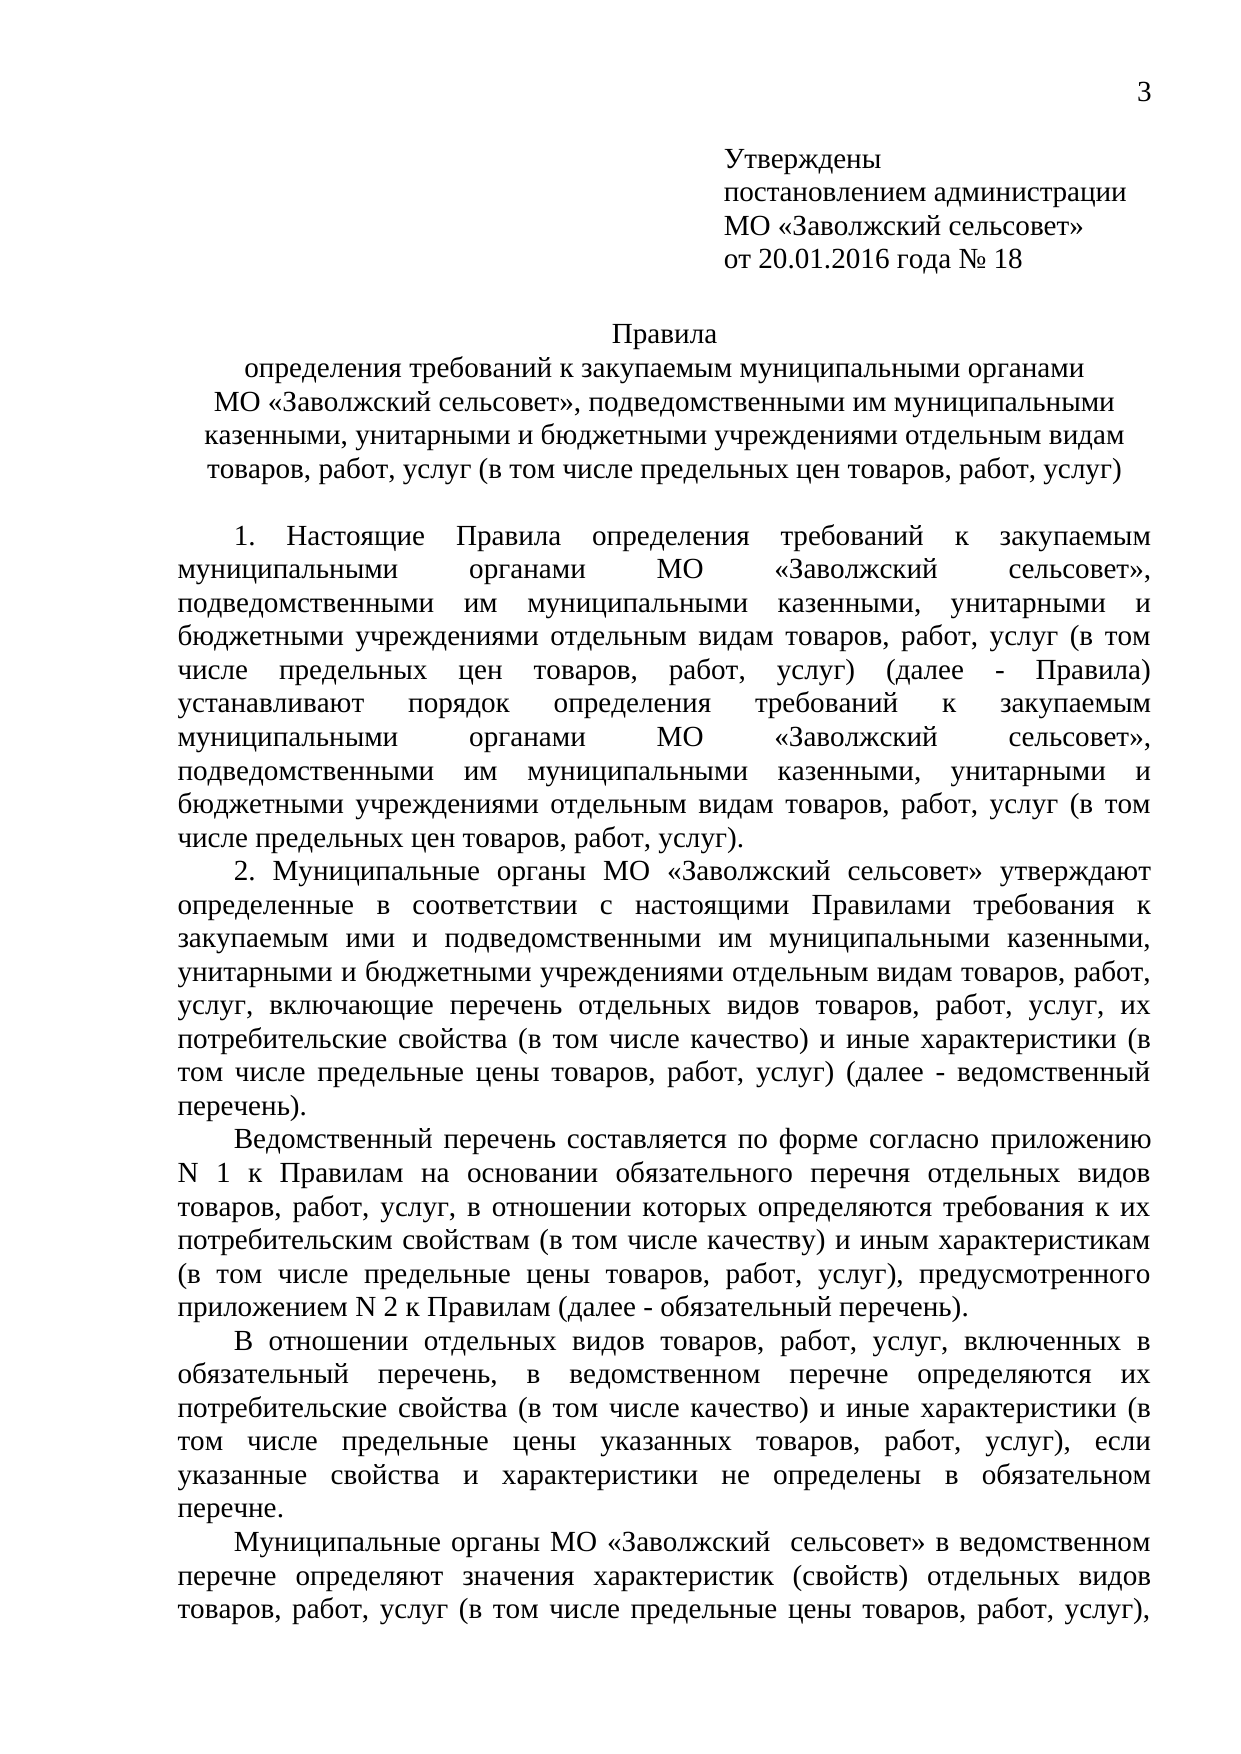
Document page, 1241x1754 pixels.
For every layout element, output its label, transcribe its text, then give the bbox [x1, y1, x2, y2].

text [177, 1524, 1152, 1625]
text МО «Заволжский сельсовет» [723, 208, 1152, 242]
text определения требований к закупаемым муниципальными органами [177, 350, 1152, 384]
text Утверждены [723, 141, 1152, 174]
text В отношении отдельных видов товаров, работ, услуг, включенных в обязательный перечень, в ведомственном перечне определяются их потребительские свойства (в том числе качество) и иные характеристики (в том числе предельные цены указанных товаров, работ, услуг), если указанные свойства и характеристики не определены в обязательном перечне. [177, 1323, 1152, 1524]
text 2. Муниципальные органы МО «Заволжский сельсовет» утверждают определенные в соответствии с настоящими Правилами требования к закупаемым ими и подведомственными им муниципальными казенными, унитарными и бюджетными учреждениями отдельным видам товаров, работ, услуг, включающие перечень отдельных видов товаров, работ, услуг, их потребительские свойства (в том числе качество) и иные характеристики (в том числе предельные цены товаров, работ, услуг) (далее - ведомственный перечень). [177, 853, 1152, 1122]
text Ведомственный перечень составляется по форме согласно приложению N 1 к Правилам на основании обязательного перечня отдельных видов товаров, работ, услуг, в отношении которых определяются требования к их потребительским свойствам (в том числе качеству) и иным характеристикам (в том числе предельные цены товаров, работ, услуг), предусмотренного приложением N 2 к Правилам (далее - обязательный перечень). [177, 1122, 1152, 1323]
text 1. Настоящие Правила определения требований к закупаемым муниципальными органами МО «Заволжский сельсовет», подведомственными им муниципальными казенными, унитарными и бюджетными учреждениями отдельным видам товаров, работ, услуг (в том числе предельных цен товаров, работ, услуг) (далее - Правила) устанавливают порядок определения требований к закупаемым муниципальными органами МО «Заволжский сельсовет», подведомственными им муниципальными казенными, унитарными и бюджетными учреждениями отдельным видам товаров, работ, услуг (в том числе предельных цен товаров, работ, услуг). [177, 518, 1152, 853]
text Правила [177, 313, 1152, 350]
text МО «Заволжский сельсовет», подведомственными им муниципальными казенными, унитарными и бюджетными учреждениями отдельным видам товаров, работ, услуг (в том числе предельных цен товаров, работ, услуг) [177, 384, 1152, 484]
text от 20.01.2016 года № 18 [723, 242, 1152, 275]
text постановлением администрации [723, 174, 1152, 208]
